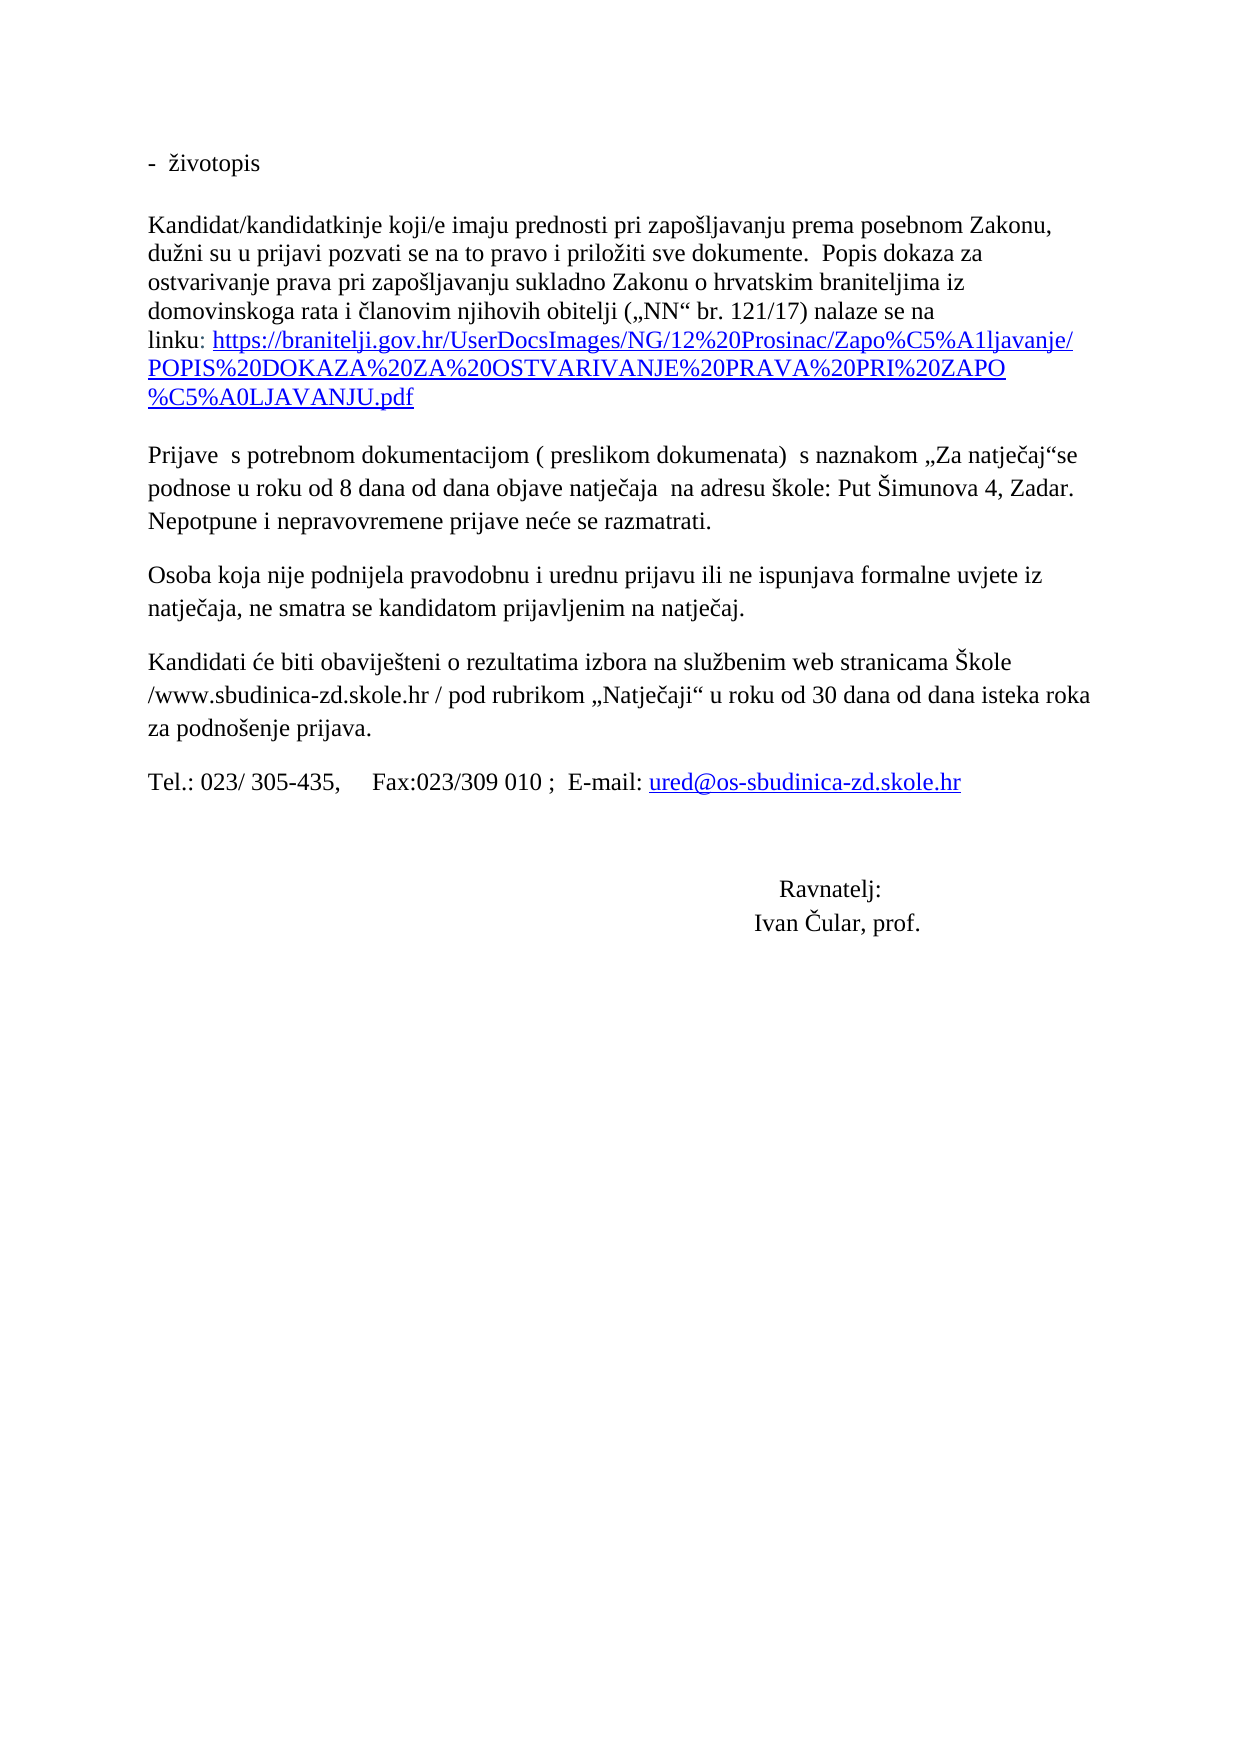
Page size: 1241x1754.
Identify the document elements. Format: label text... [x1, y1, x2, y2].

text Kandidat/kandidatkinje koji/e imaju prednosti pri zapošljavanju prema posebnom Zakonu, dužni su u prijavi pozvati se na to pravo i priložiti sve dokumente. Popis dokaza za ostvarivanje prava pri zapošljavanju sukladno Zakonu o hrvatskim braniteljima iz domovinskoga rata i članovim njihovih obitelji („NN“ br. 121/17) nalaze se na linku: https://branitelji.gov.hr/UserDocsImages/NG/12%20Prosinac/Zapo%C5%A1ljavanje/POPIS%20DOKAZA%20ZA%20OSTVARIVANJE%20PRAVA%20PRI%20ZAPO%C5%A0LJAVANJU.pdf [148, 210, 1093, 411]
text Ravnatelj: [148, 874, 1093, 903]
text Prijave s potrebnom dokumentacijom ( preslikom dokumenata) s naznakom „Za natječaj“se podnose u roku od 8 dana od dana objave natječaja na adresu škole: Put Šimunova 4, Zadar. Nepotpune i nepravovremene prijave neće se razmatrati. [148, 440, 1093, 535]
text Osoba koja nije podnijela pravodobnu i urednu prijavu ili ne ispunjava formalne uvjete iz natječaja, ne smatra se kandidatom prijavljenim na natječaj. [148, 560, 1093, 622]
text - životopis [148, 148, 1093, 176]
text Kandidati će biti obaviješteni o rezultatima izbora na službenim web stranicama Škole /www.sbudinica-zd.skole.hr / pod rubrikom „Natječaji“ u roku od 30 dana od dana isteka roka za podnošenje prijava. [148, 647, 1093, 742]
text Tel.: 023/ 305-435, Fax:023/309 010 ; E-mail: ured@os-sbudinica-zd.skole.hr [148, 767, 1093, 796]
text Ivan Čular, prof. [148, 908, 1093, 936]
